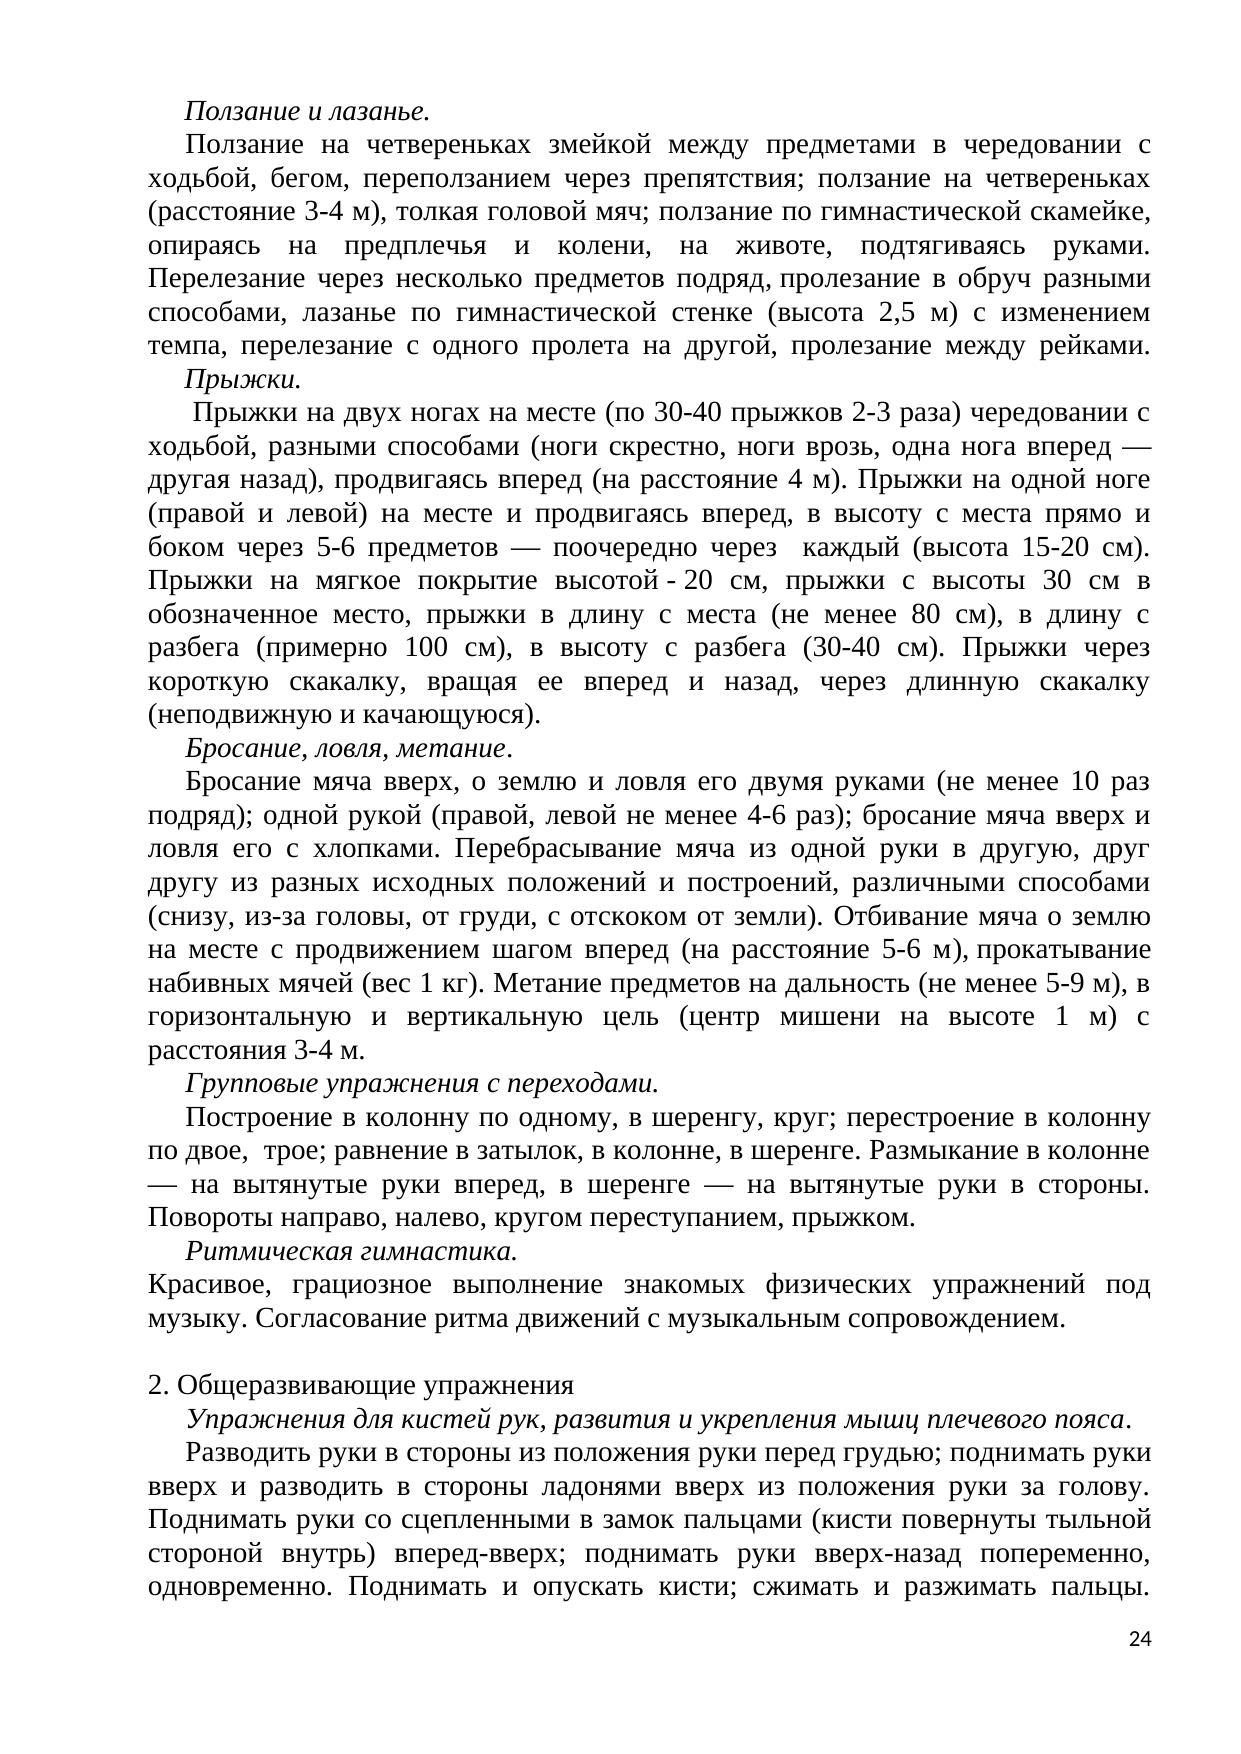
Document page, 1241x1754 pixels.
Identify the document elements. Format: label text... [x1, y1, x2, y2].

text Бросание, ловля, метание. [148, 730, 1152, 763]
text Прыжки на двух ногах на месте (по 30-40 прыжков 2-3 раза) чередовании с ходьбой, разными способами (ноги скрестно, ноги врозь, однa нога вперед — другая назад), продвигаясь вперед (на расстояние 4 м). Прыжки на одной ноге (правой и левой) на месте и продвигаясь вперед, в высоту с места прямо и боком через 5-6 предметов — поочередно через каждый (высота 15-20 см). Прыжки на мягкое покрытие высотой - 20 см, прыжки с высоты 30 см в обозначенное место, прыжки в длину с места (не менее 80 см), в длину с разбега (примерно 100 см), в высоту с разбега (30-40 см). Прыжки через короткую скакалку, вращая ее вперед и назад, через длинную скакалку (неподвижную и качающуюся). [148, 394, 1152, 730]
text Упражнения для кистей рук, развития и укрепления мышц плечевого пояса. [148, 1401, 1152, 1434]
text Ползание и лазанье. [148, 59, 1152, 126]
text 2. Общеразвивающие упражнения [148, 1334, 1152, 1401]
text Ползание на четвереньках змейкой между предметами в чередовании с ходьбой, бегом, переползанием через препятствия; ползание на четвереньках (расстояние 3-4 м), толкая головой мяч; ползание по гимнастической скамейке, опираясь на предплечья и колени, на животе, подтягиваясь руками. Перелезание через несколько предметов подряд, пролезание в обруч разными способами, лазанье по гимнастической стенке (высота 2,5 м) с изменением темпа, перелезание с одного пролета на другой, пролезание между рейками. Прыжки. [148, 126, 1152, 394]
text Групповые упражнения с переходами. [148, 1065, 1152, 1099]
text Построение в колонну по одному, в шеренгу, круг; перестроение в колонну по двое, трое; равнение в затылок, в колонне, в шеренге. Размыкание в колонне — на вытянутые руки вперед, в шеренге — на вытянутые руки в стороны. Повороты направо, налево, кругом переступанием, прыжком. [148, 1099, 1152, 1233]
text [148, 1434, 1152, 1602]
text Красивое, грациозное выполнение знакомых физических упражнений под музыку. Согласование ритма движений с музыкальным сопровождением. [148, 1267, 1152, 1334]
text Бросание мяча вверх, о землю и ловля его двумя руками (не менее 10 раз подряд); одной рукой (правой, левой не менее 4-6 раз); бросание мяча вверх и ловля его с хлопками. Перебрасывание мяча из одной руки в другую, друг другу из разных исходных положений и построений, различными способами (снизу, из-за головы, от груди, с отскоком от земли). Отбивание мяча о землю на месте с продвижением шагом вперед (на расстояние 5-6 м), прокатывание набивных мячей (вес 1 кг). Метание предметов на дальность (не менее 5-9 м), в горизонтальную и вертикальную цель (центр мишени на высоте 1 м) с расстояния 3-4 м. [148, 763, 1152, 1065]
text Ритмическая гимнастика. [148, 1233, 1152, 1267]
